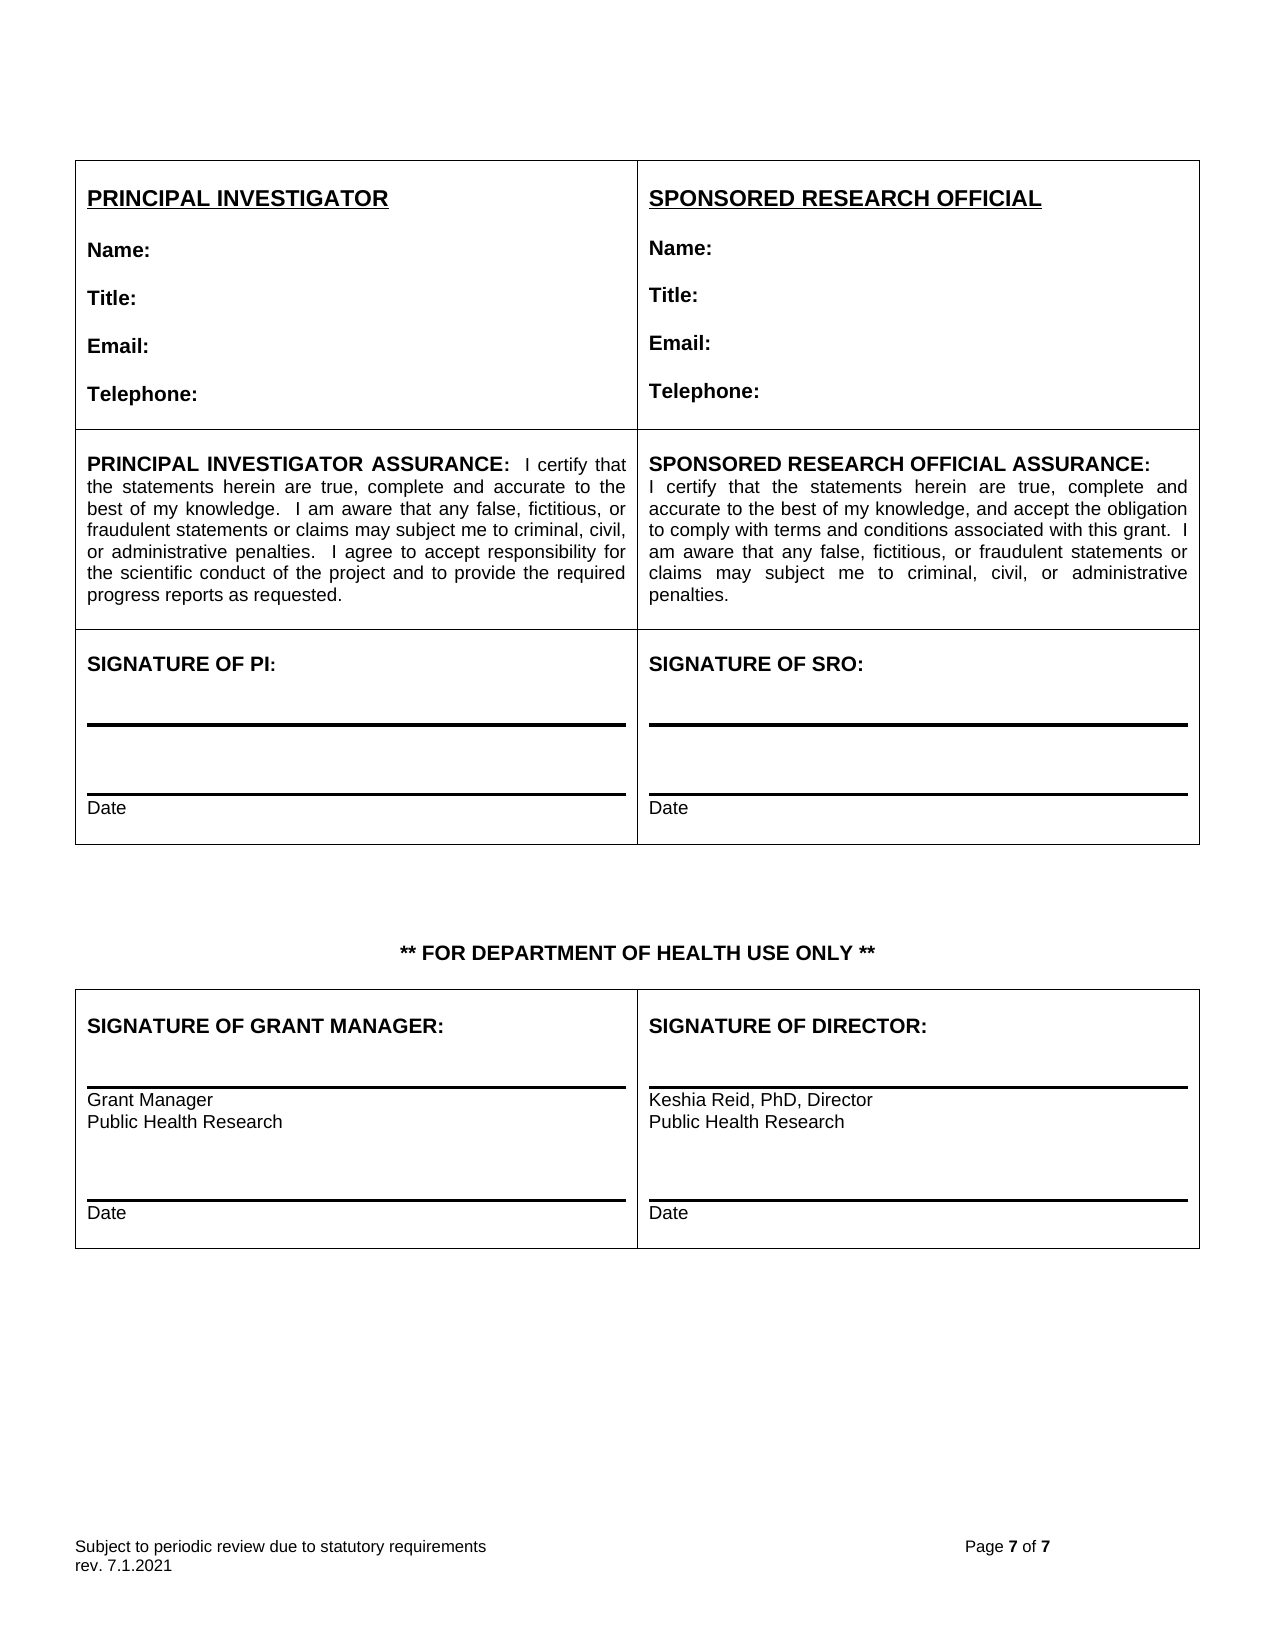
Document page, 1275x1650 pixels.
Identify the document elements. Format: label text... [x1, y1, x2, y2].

table_cell SIGNATURE OF PI: Date [76, 630, 637, 844]
table_header SIGNATURE OF DIRECTOR: Keshia Reid, PhD, Director Public Health Research Date [638, 990, 1199, 1247]
table_header SPONSORED RESEARCH OFFICIAL Name: Title: Email: Telephone: [638, 161, 1199, 429]
table_cell PRINCIPAL INVESTIGATOR ASSURANCE: I certify that the statements herein are true, complete and accurate to the best of my knowledge. I am aware that any false, fictitious, or fraudulent statements or claims may subject me to criminal, civil, or administrative penalties. I agree to accept responsibility for the scientific conduct of the project and to provide the required progress reports as requested. [76, 430, 637, 629]
table_header SIGNATURE OF GRANT MANAGER: Grant Manager Public Health Research Date [76, 990, 637, 1247]
table_header PRINCIPAL INVESTIGATOR Name: Title: Email: Telephone: [76, 161, 637, 429]
table_cell SPONSORED RESEARCH OFFICIAL ASSURANCE: I certify that the statements herein are true, complete and accurate to the best of my knowledge, and accept the obligation to comply with terms and conditions associated with this grant. I am aware that any false, fictitious, or fraudulent statements or claims may subject me to criminal, civil, or administrative penalties. [638, 430, 1199, 629]
text ** FOR DEPARTMENT OF HEALTH USE ONLY ** [75, 941, 1200, 965]
table_cell SIGNATURE OF SRO: Date [638, 630, 1199, 844]
